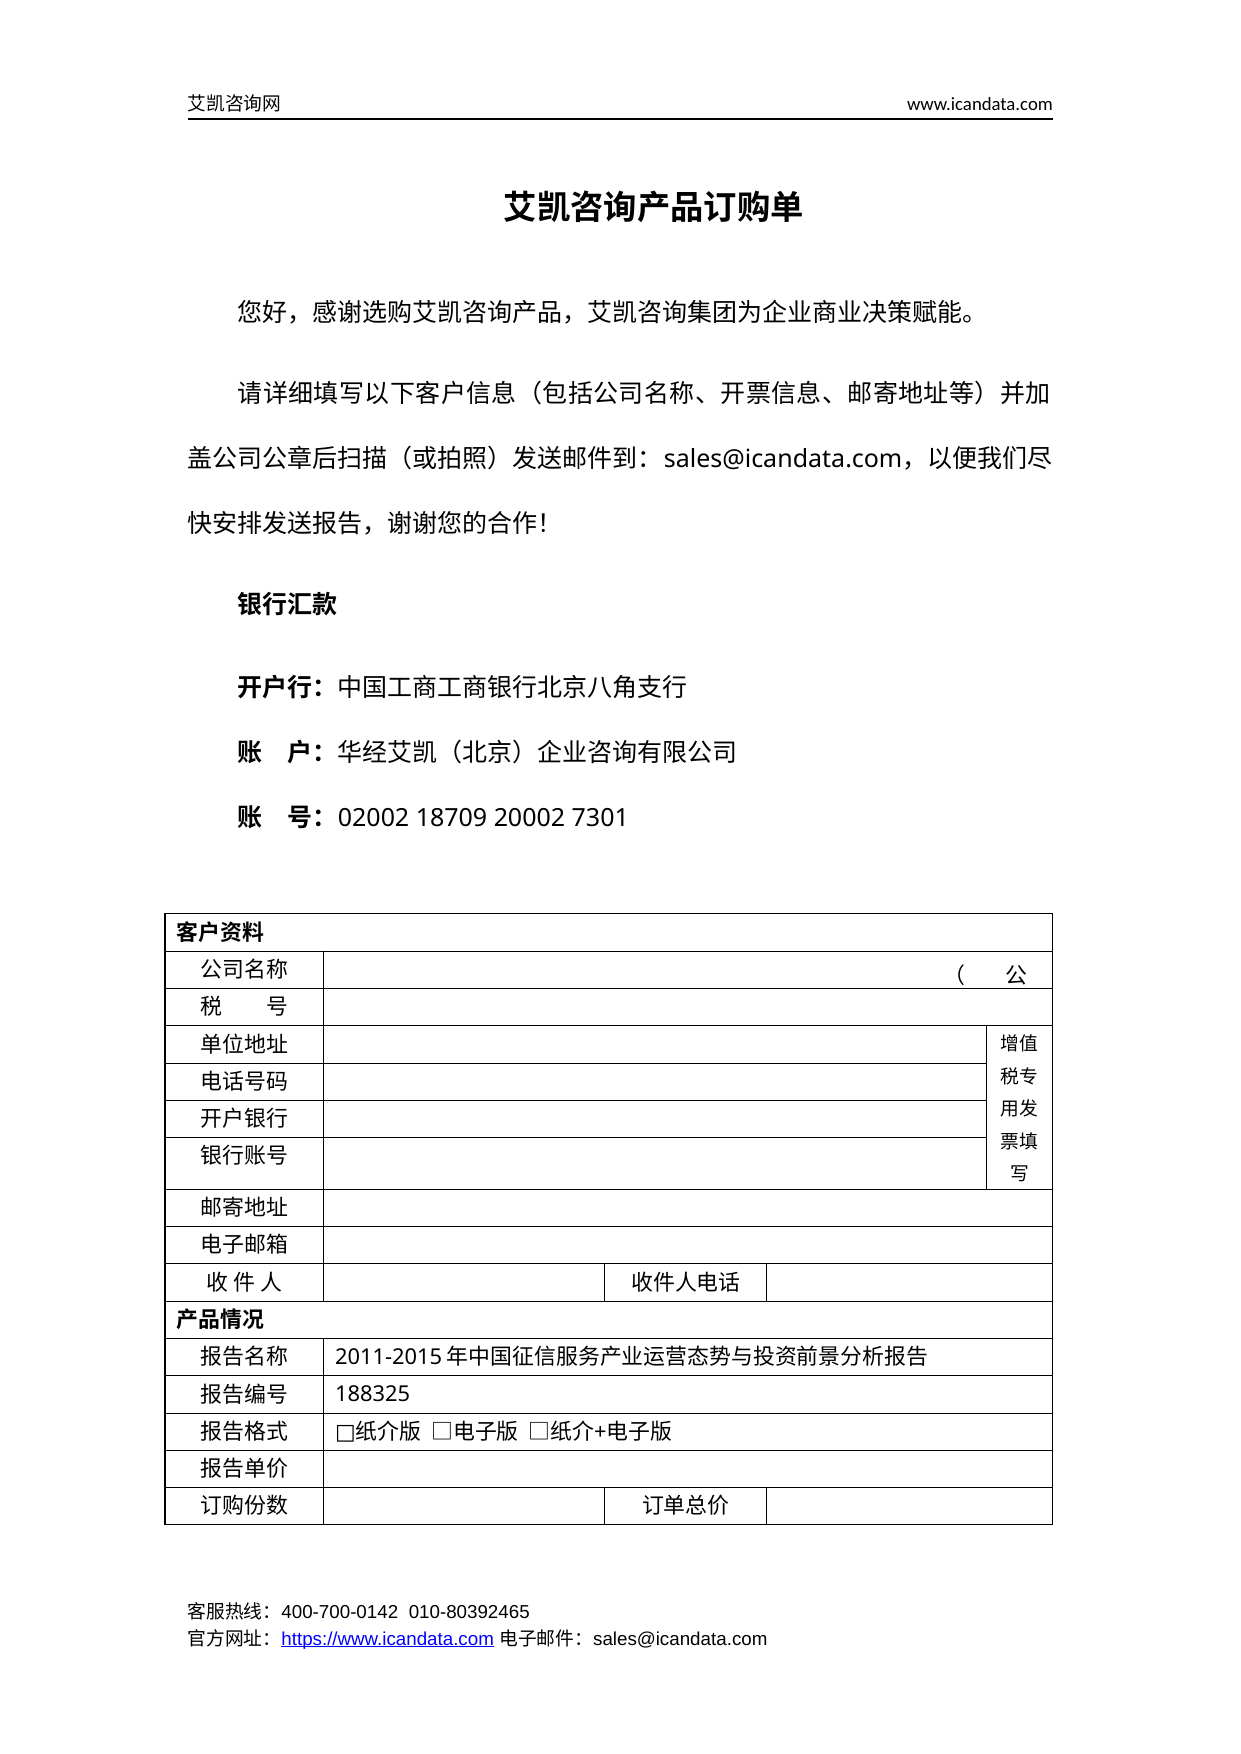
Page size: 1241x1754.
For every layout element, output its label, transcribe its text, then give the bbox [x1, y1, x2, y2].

table_cell [324, 1227, 1052, 1263]
table_cell 电话号码 [166, 1064, 323, 1100]
text 开户行：中国工商工商银行北京八角支行 [187, 653, 1053, 718]
table_cell 银行账号 [166, 1138, 323, 1189]
table_cell [324, 1264, 604, 1301]
table_cell 2011-2015年中国征信服务产业运营态势与投资前景分析报告 [324, 1339, 1052, 1375]
text 银行汇款 [187, 570, 1053, 635]
table_cell 报告格式 [166, 1414, 323, 1450]
text 请详细填写以下客户信息（包括公司名称、开票信息、邮寄地址等）并加盖公司公章后扫描（或拍照）发送邮件到：sales@icandata.com，以便我们尽快安排发送报告，谢谢您的合作！ [187, 359, 1053, 554]
table_cell 收 件 人 [166, 1264, 323, 1301]
table_cell [767, 1488, 1052, 1524]
table_cell 开户银行 [166, 1101, 323, 1137]
table_cell 增值税专用发票填写 [987, 1026, 1052, 1189]
table_cell [324, 1101, 986, 1137]
table_cell 税 号 [166, 989, 323, 1025]
table_cell 公司名称 [166, 952, 323, 988]
table_cell 订单总价 [605, 1488, 766, 1524]
table_cell [324, 1064, 986, 1100]
table_cell [767, 1264, 1052, 1301]
table_cell [324, 1138, 986, 1189]
table_cell 报告编号 [166, 1376, 323, 1412]
text 账 号：02002 18709 20002 7301 [187, 783, 1053, 848]
table_cell 单位地址 [166, 1026, 323, 1062]
table_header 客户资料 [166, 914, 1052, 951]
table_cell 报告单价 [166, 1451, 323, 1487]
table_cell 188325 [324, 1376, 1052, 1412]
text 艾凯咨询产品订购单 [187, 172, 1053, 237]
table_cell [324, 952, 1052, 988]
table_cell [324, 1451, 1052, 1487]
table_cell 邮寄地址 [166, 1190, 323, 1226]
table_cell [324, 1190, 1052, 1226]
table_cell 报告名称 [166, 1339, 323, 1375]
table_cell □纸介版 □电子版 □纸介+电子版 [324, 1414, 1052, 1450]
table_cell [324, 989, 1052, 1025]
text 账 户：华经艾凯（北京）企业咨询有限公司 [187, 718, 1053, 783]
table_cell 订购份数 [166, 1488, 323, 1524]
text 您好，感谢选购艾凯咨询产品，艾凯咨询集团为企业商业决策赋能。 [187, 278, 1053, 343]
table_cell 收件人电话 [605, 1264, 766, 1301]
table_cell 产品情况 [166, 1302, 1052, 1338]
table_cell [324, 1026, 986, 1062]
table_cell [324, 1488, 604, 1524]
table_cell 电子邮箱 [166, 1227, 323, 1263]
